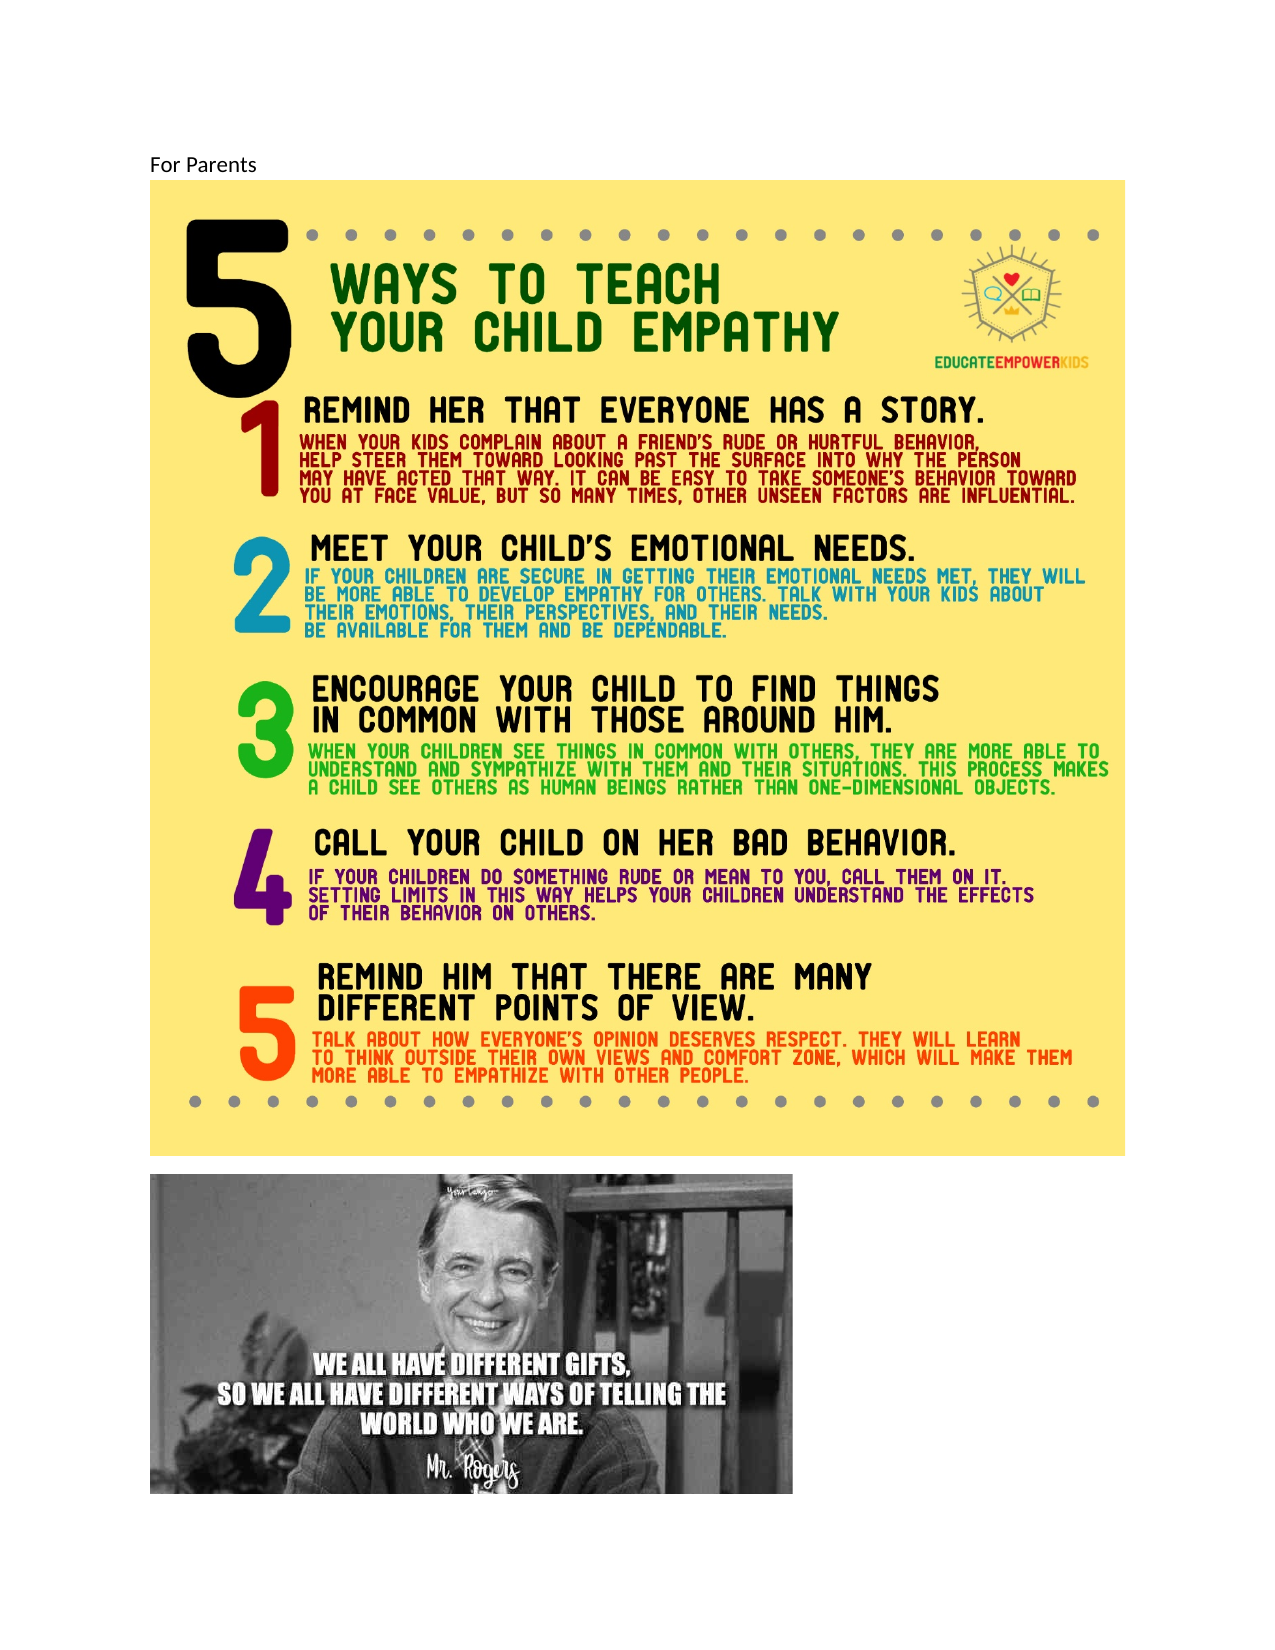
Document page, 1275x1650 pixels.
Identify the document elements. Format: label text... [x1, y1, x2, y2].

picture [150, 1174, 793, 1494]
text For Parents [150, 150, 1125, 180]
picture [150, 180, 1125, 1156]
